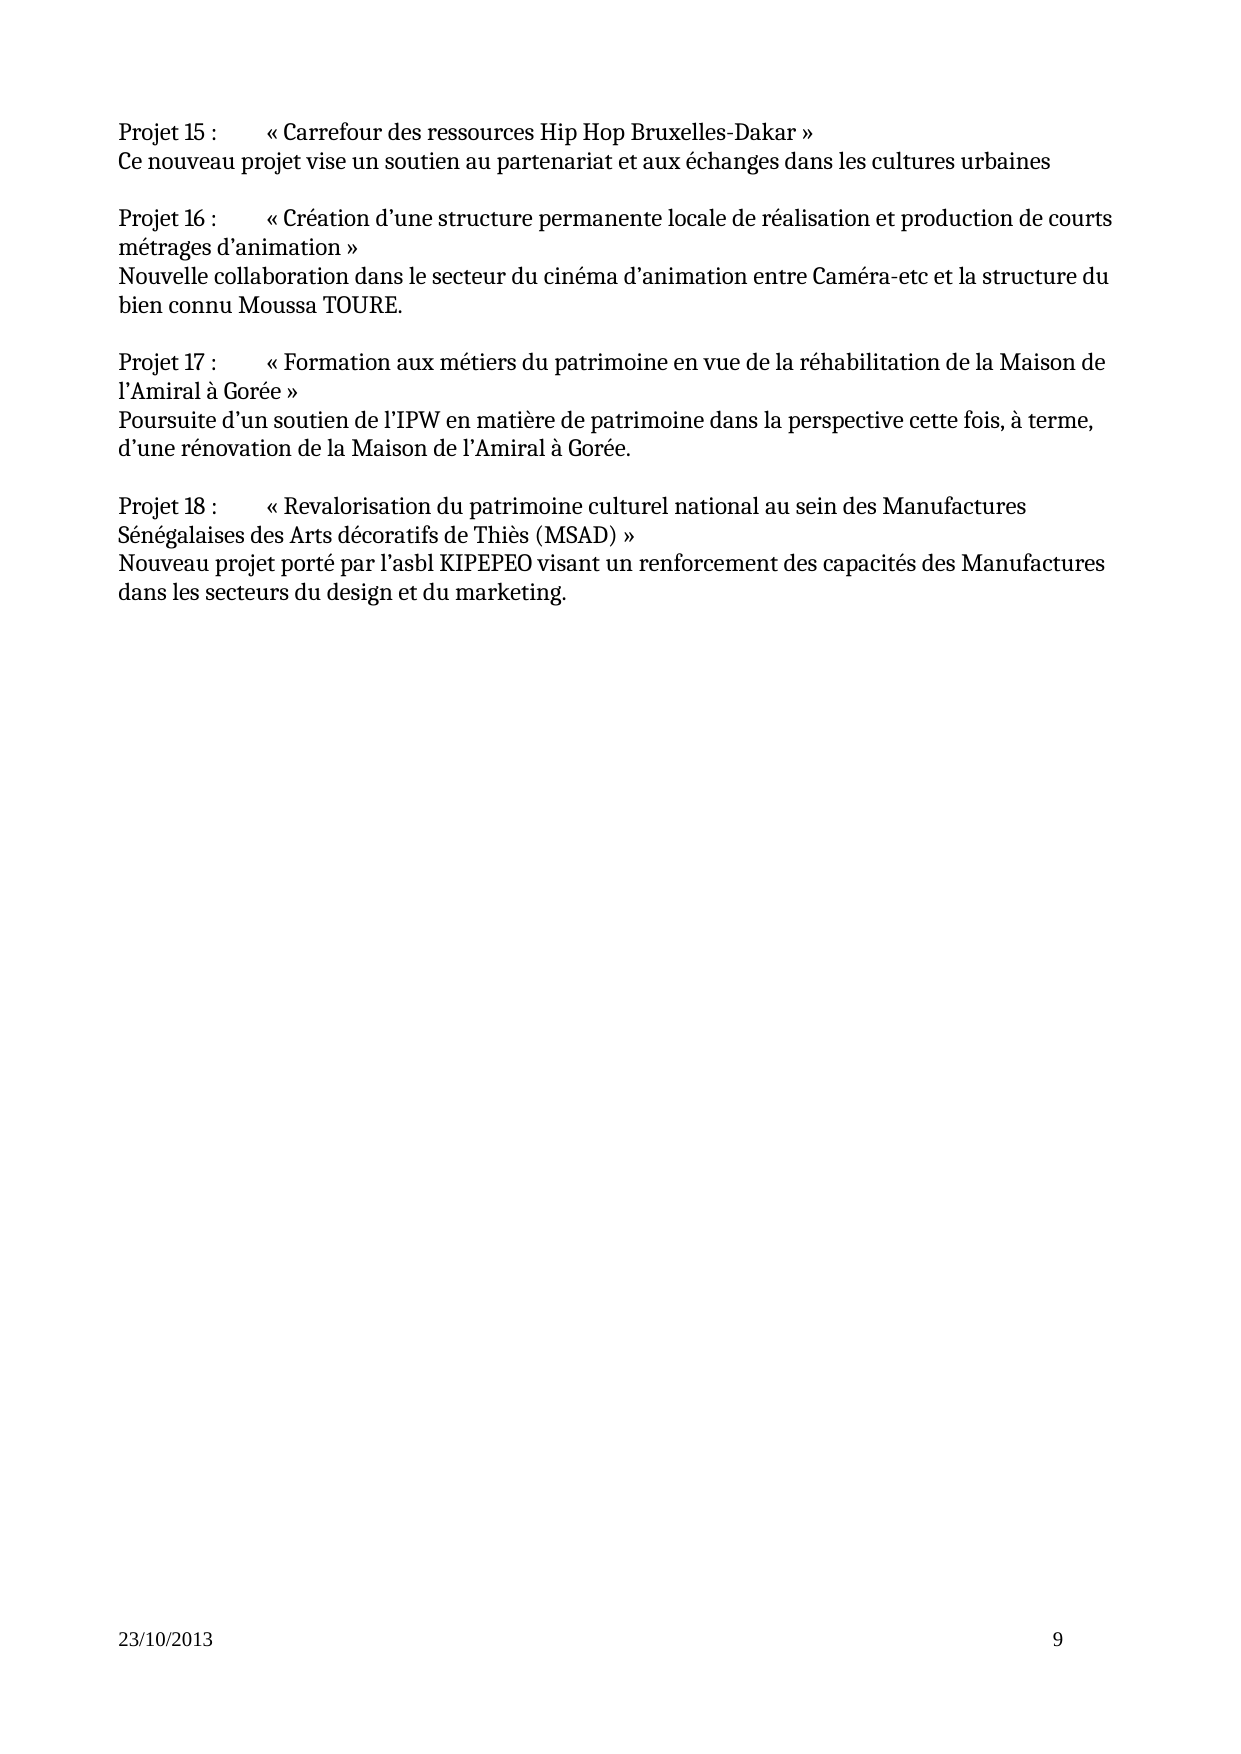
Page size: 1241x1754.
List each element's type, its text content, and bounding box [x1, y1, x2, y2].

text Ce nouveau projet vise un soutien au partenariat et aux échanges dans les cultures urbaines [118, 147, 1122, 176]
text Projet 18 : « Revalorisation du patrimoine culturel national au sein des Manufactures Sénégalaises des Arts décoratifs de Thiès (MSAD) » [118, 492, 1122, 549]
text Projet 15 : « Carrefour des ressources Hip Hop Bruxelles-Dakar » [118, 118, 1122, 147]
text Projet 17 : « Formation aux métiers du patrimoine en vue de la réhabilitation de la Maison de l’Amiral à Gorée » [118, 348, 1122, 406]
text Poursuite d’un soutien de l’IPW en matière de patrimoine dans la perspective cette fois, à terme, d’une rénovation de la Maison de l’Amiral à Gorée. [118, 406, 1122, 463]
text Nouveau projet porté par l’asbl KIPEPEO visant un renforcement des capacités des Manufactures dans les secteurs du design et du marketing. [118, 549, 1122, 607]
text Nouvelle collaboration dans le secteur du cinéma d’animation entre Caméra-etc et la structure du bien connu Moussa TOURE. [118, 262, 1122, 319]
text Projet 16 : « Création d’une structure permanente locale de réalisation et production de courts métrages d’animation » [118, 204, 1122, 262]
